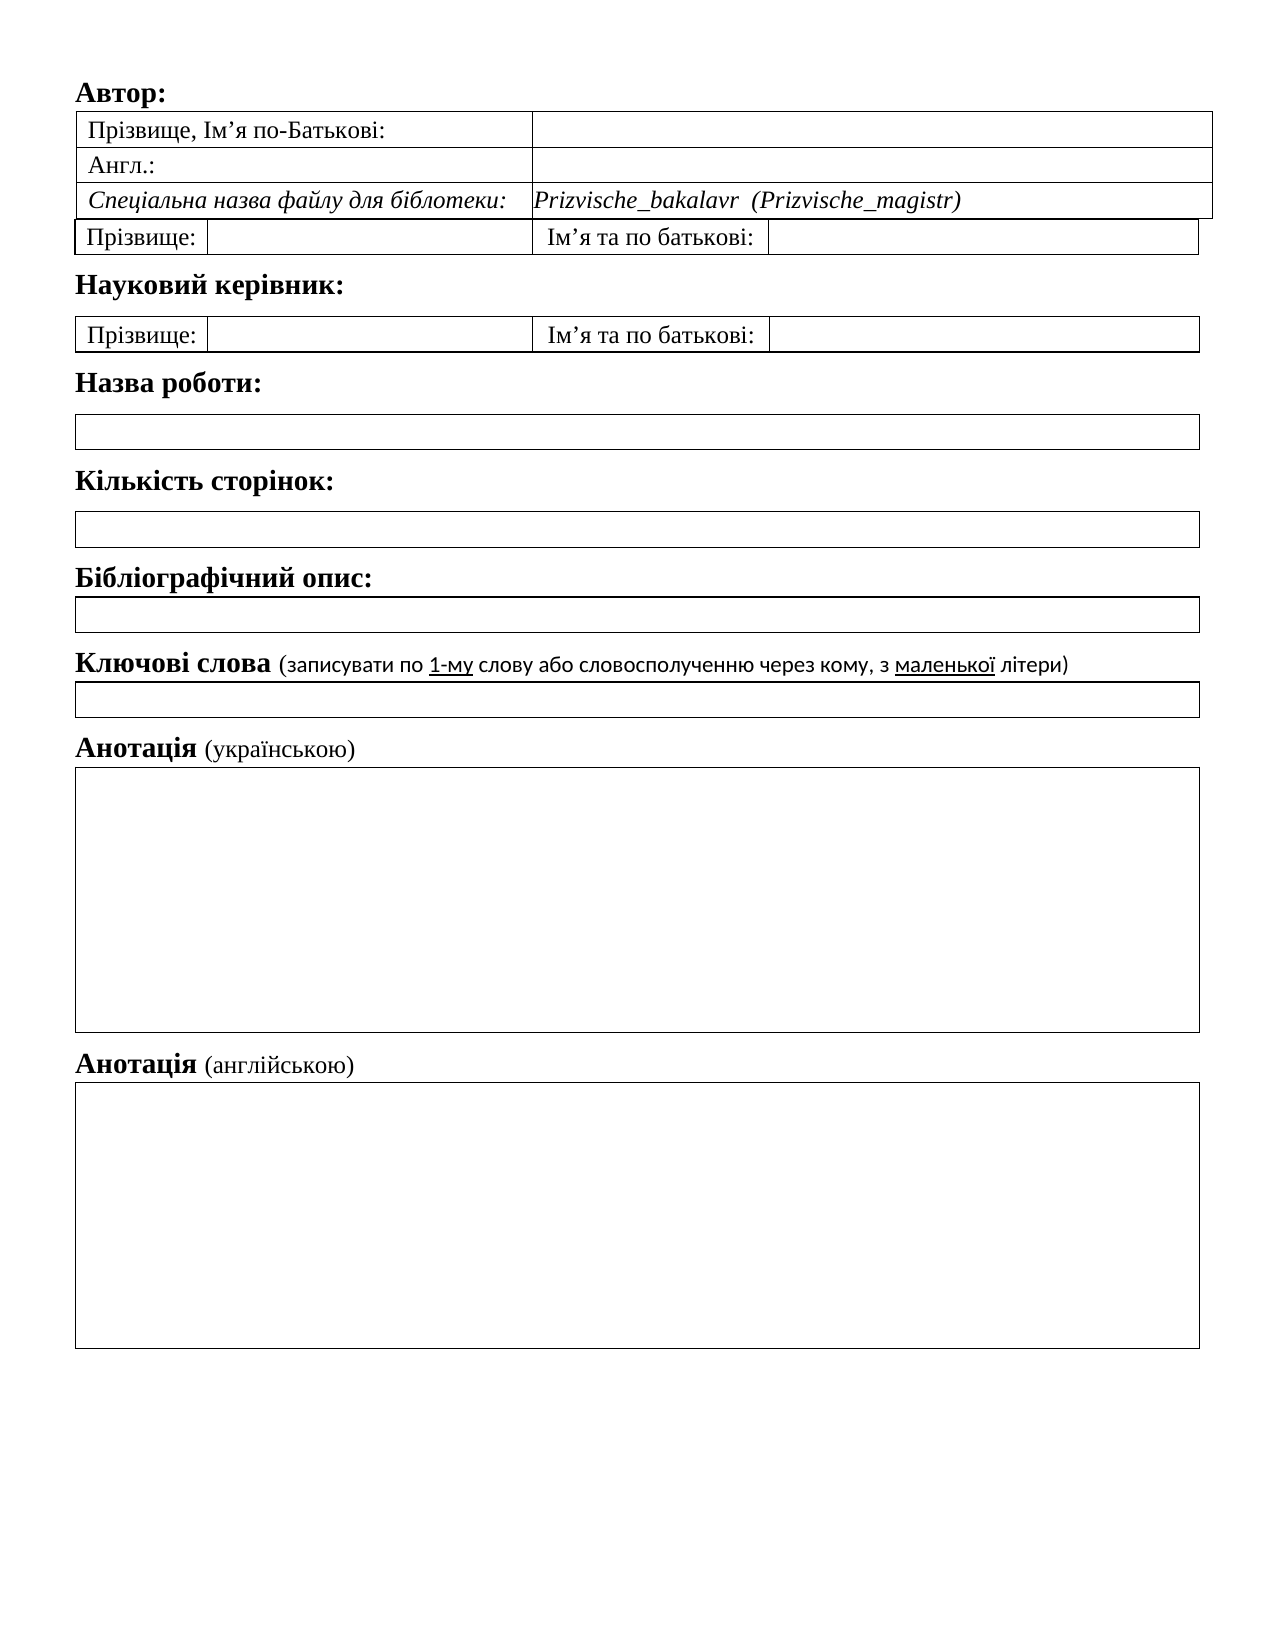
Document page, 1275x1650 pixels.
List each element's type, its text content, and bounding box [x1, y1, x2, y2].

table_header Ім’я та по батькові: [533, 317, 769, 351]
text Науковий керівник: [75, 267, 1200, 301]
table_cell Англ.: [77, 148, 532, 182]
table_header Прізвище: [76, 220, 207, 254]
table_cell Спеціальна назва файлу для біблотеки: [77, 183, 532, 217]
table_cell [533, 148, 1212, 182]
table_header Прізвище, Ім’я по-Батькові: [77, 112, 532, 147]
table_header [770, 317, 1199, 351]
text Ключові слова (записувати по 1-му слову або словосполученню через кому, з маленької літери) [75, 645, 1200, 679]
table_header Прізвище: [76, 317, 207, 351]
table_header [208, 317, 532, 351]
text Кількість сторінок: [75, 463, 1200, 496]
text Автор: [75, 75, 1200, 108]
table_header [76, 683, 1199, 717]
text Бібліографічний опис: [75, 560, 1200, 594]
table_header [76, 768, 1199, 1032]
table_header [76, 415, 1199, 449]
text Анотація (англійською) [75, 1046, 1200, 1079]
table_cell Prizvische_bakalavr (Prizvische_magistr) [533, 183, 1212, 217]
table_header [208, 220, 532, 254]
table_header Ім’я та по батькові: [533, 220, 768, 254]
table_header [533, 112, 1212, 147]
text Анотація (українською) [75, 730, 1200, 764]
table_header [76, 1083, 1199, 1348]
text Назва роботи: [75, 365, 1200, 398]
table_header [76, 598, 1199, 632]
table_header [769, 220, 1198, 254]
table_header [76, 512, 1199, 547]
